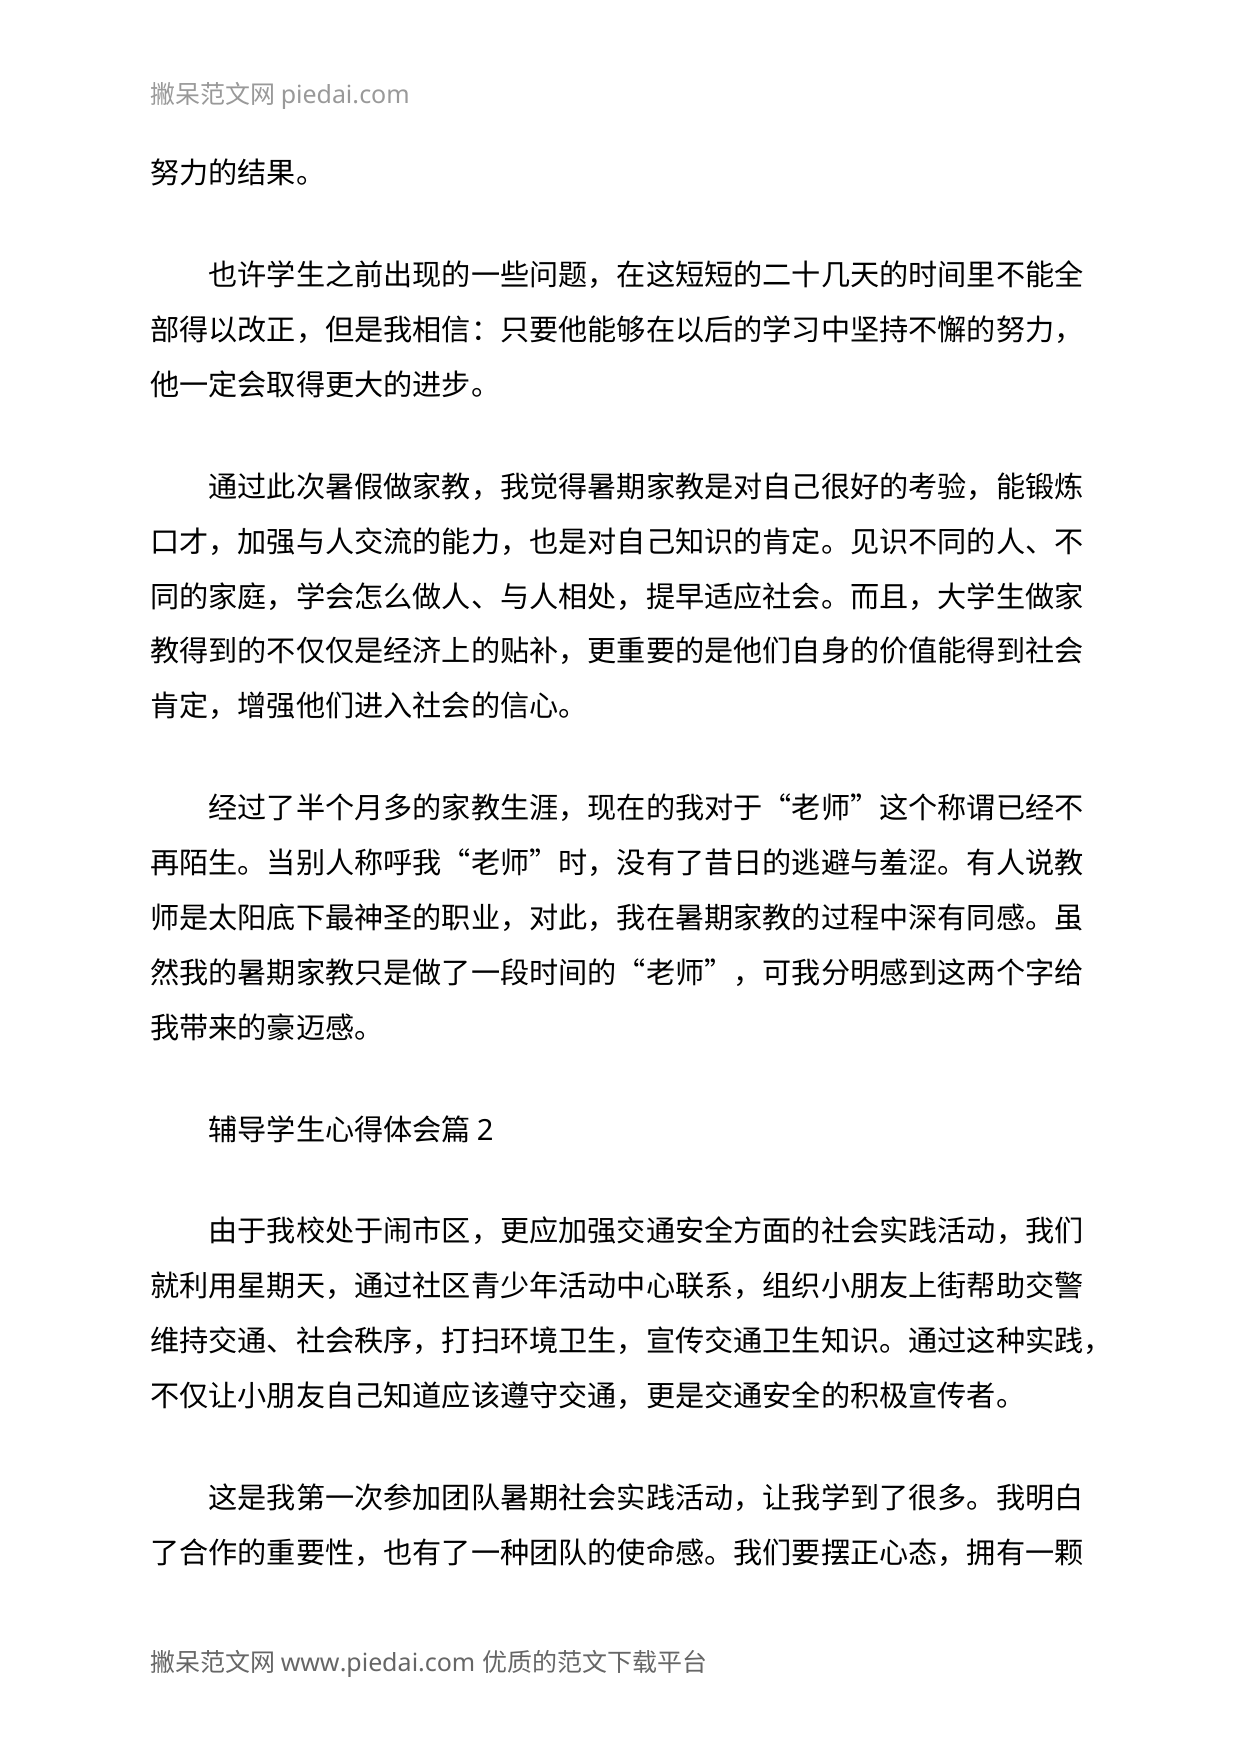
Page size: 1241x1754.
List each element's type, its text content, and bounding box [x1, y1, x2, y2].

text 辅导学生心得体会篇2 [150, 1106, 1090, 1148]
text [150, 1474, 1090, 1572]
text 也许学生之前出现的一些问题，在这短短的二十几天的时间里不能全部得以改正，但是我相信：只要他能够在以后的学习中坚持不懈的努力，他一定会取得更大的进步。 [150, 252, 1090, 404]
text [150, 150, 1090, 192]
text 经过了半个月多的家教生涯，现在的我对于“老师”这个称谓已经不再陌生。当别人称呼我“老师”时，没有了昔日的逃避与羞涩。有人说教师是太阳底下最神圣的职业，对此，我在暑期家教的过程中深有同感。虽然我的暑期家教只是做了一段时间的“老师”，可我分明感到这两个字给我带来的豪迈感。 [150, 785, 1090, 1047]
text 通过此次暑假做家教，我觉得暑期家教是对自己很好的考验，能锻炼口才，加强与人交流的能力，也是对自己知识的肯定。见识不同的人、不同的家庭，学会怎么做人、与人相处，提早适应社会。而且，大学生做家教得到的不仅仅是经济上的贴补，更重要的是他们自身的价值能得到社会肯定，增强他们进入社会的信心。 [150, 463, 1090, 725]
text 由于我校处于闹市区，更应加强交通安全方面的社会实践活动，我们就利用星期天，通过社区青少年活动中心联系，组织小朋友上街帮助交警维持交通、社会秩序，打扫环境卫生，宣传交通卫生知识。通过这种实践，不仅让小朋友自己知道应该遵守交通，更是交通安全的积极宣传者。 [150, 1208, 1090, 1415]
